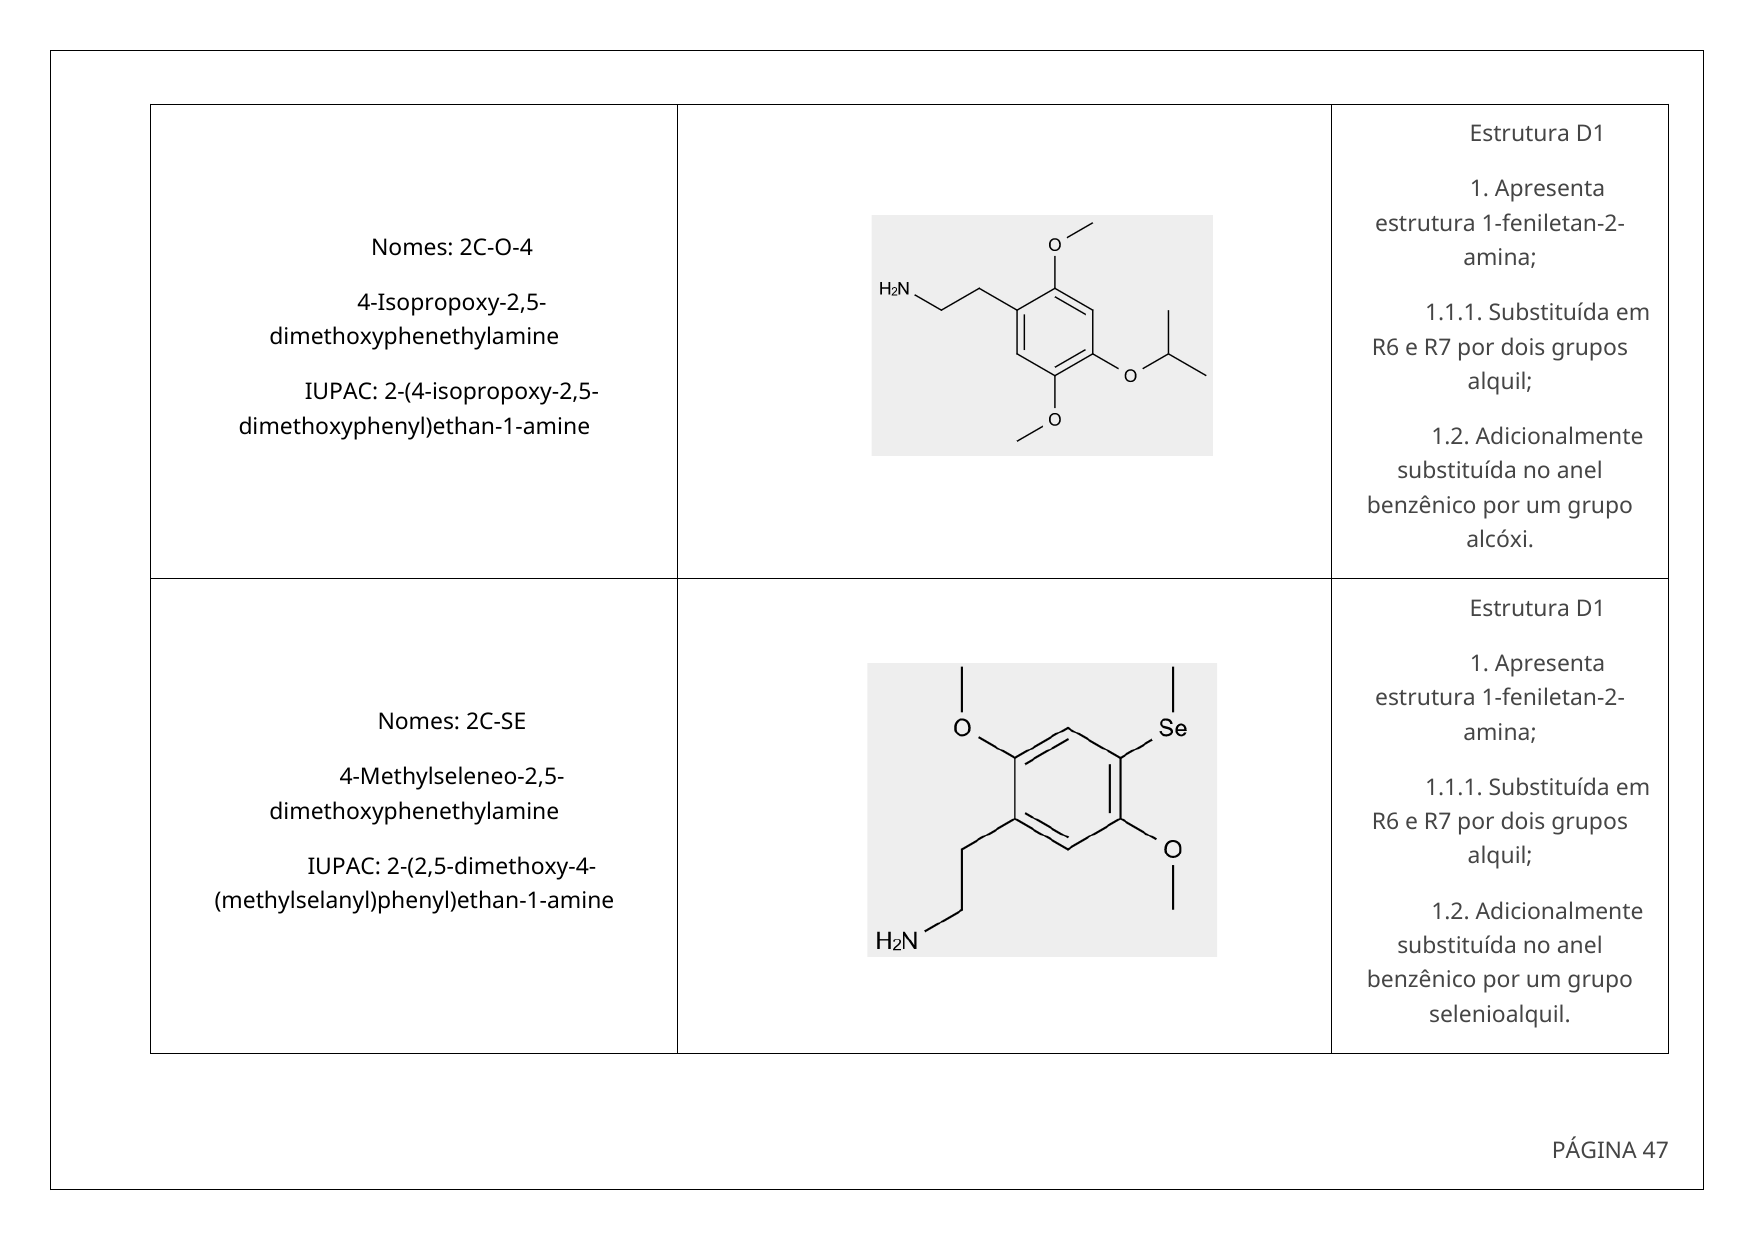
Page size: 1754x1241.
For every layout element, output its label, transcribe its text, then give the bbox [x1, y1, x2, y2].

table_cell [678, 105, 1331, 578]
table_cell Estrutura D1 1. Apresenta estrutura 1-feniletan-2-amina; 1.1.1. Substituída em R6 e R7 por dois grupos alquil; 1.2. Adicionalmente substituída no anel benzênico por um grupo selenioalquil. [1332, 579, 1668, 1052]
table_cell [678, 579, 1331, 1052]
table_cell Estrutura D1 1. Apresenta estrutura 1-feniletan-2-amina; 1.1.1. Substituída em R6 e R7 por dois grupos alquil; 1.2. Adicionalmente substituída no anel benzênico por um grupo alcóxi. [1332, 105, 1668, 578]
table_cell Nomes: 2C-O-4 4-Isopropoxy-2,5-dimethoxyphenethylamine IUPAC: 2-(4-isopropoxy-2,5-dimethoxyphenyl)ethan-1-amine [151, 105, 677, 578]
table_cell Nomes: 2C-SE 4-Methylseleneo-2,5-dimethoxyphenethylamine IUPAC: 2-(2,5-dimethoxy-4-(methylselanyl)phenyl)ethan-1-amine [151, 579, 677, 1052]
picture [867, 663, 1218, 957]
picture [871, 215, 1213, 456]
